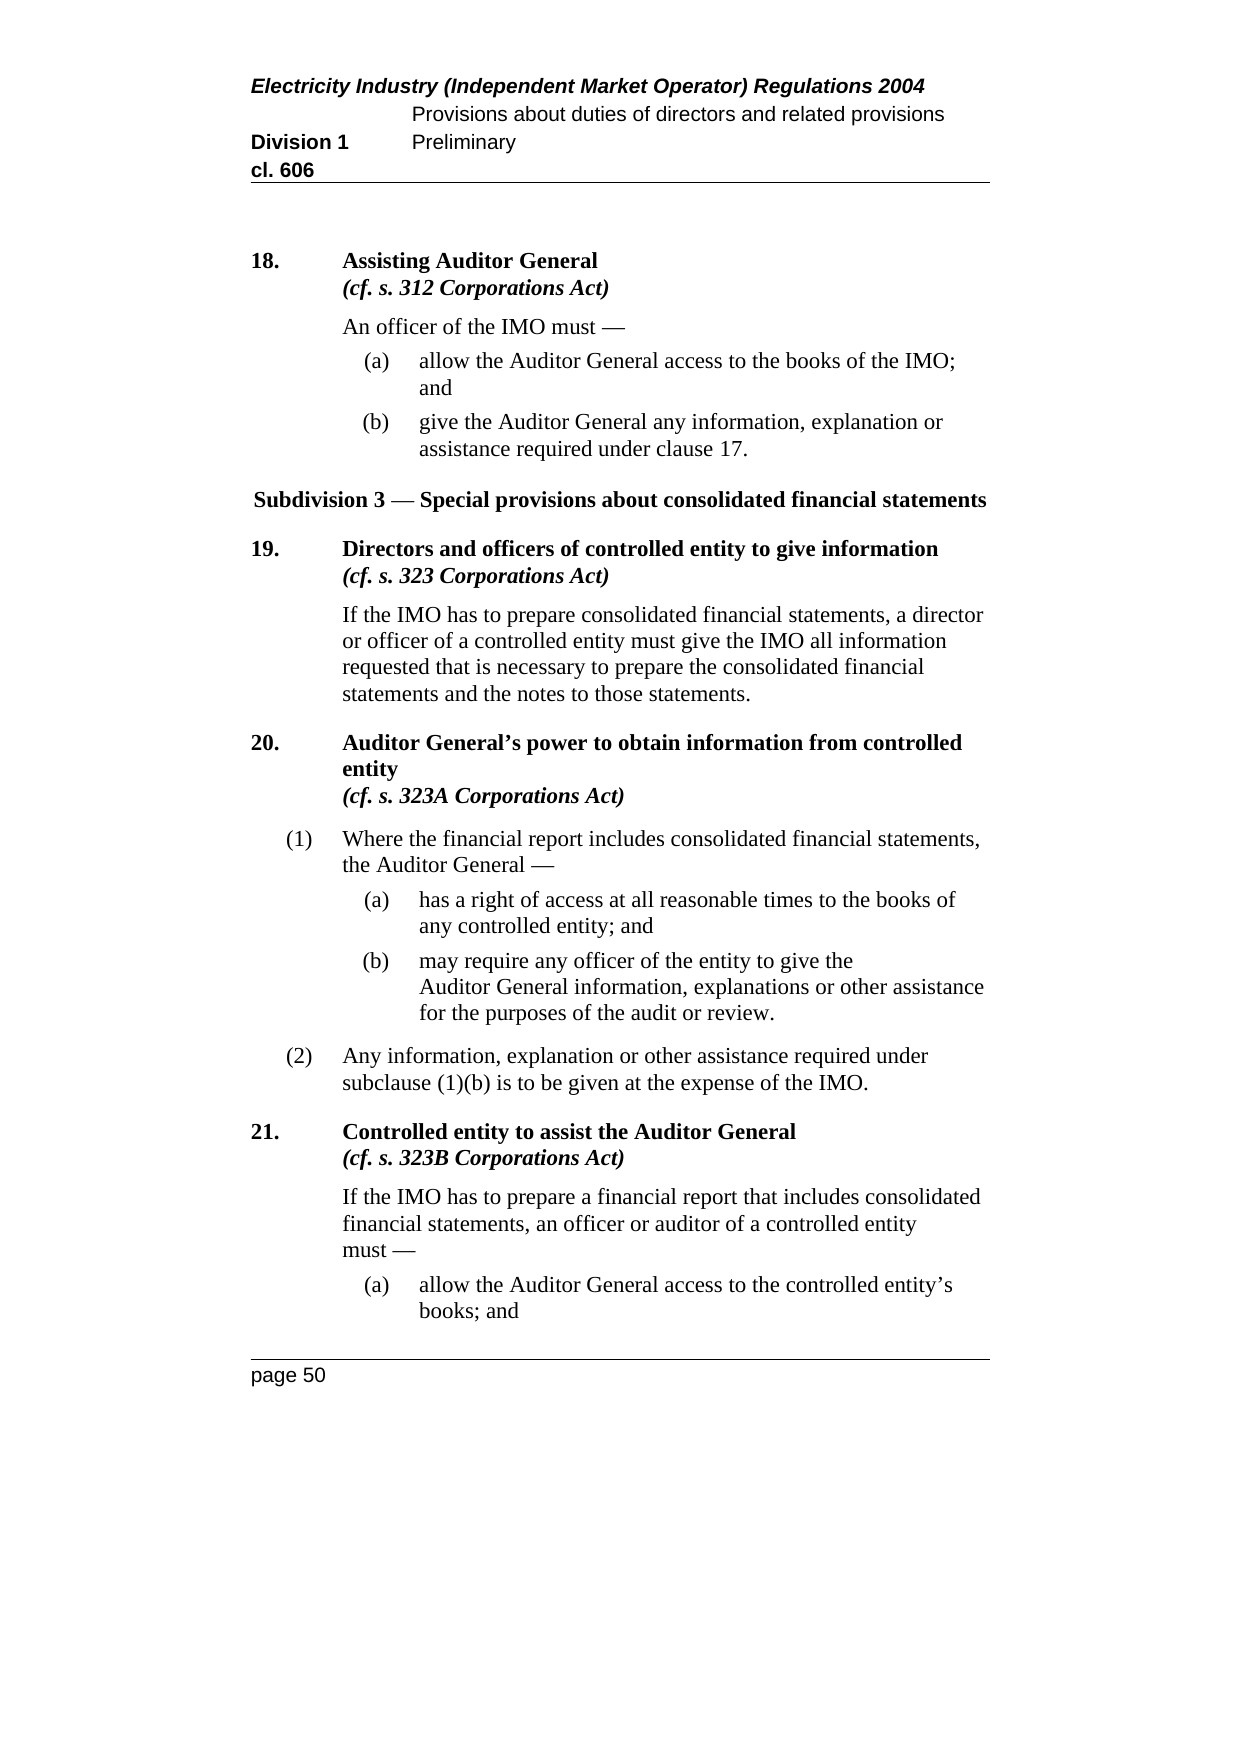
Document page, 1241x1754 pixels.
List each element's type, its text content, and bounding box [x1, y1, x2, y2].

subtitle Subdivision 3 — Special provisions about consolidated financial statements [251, 486, 990, 512]
text An officer of the IMO must — [251, 313, 990, 339]
subtitle 21. Controlled entity to assist the Auditor General (cf. s. 323B Corporations Act) [251, 1118, 990, 1171]
text If the IMO has to prepare a financial report that includes consolidated financial statements, an officer or auditor of a controlled entity must — [251, 1183, 990, 1262]
subtitle 20. Auditor General’s power to obtain information from controlled entity (cf. s. 323A Corporations Act) [251, 729, 990, 808]
text (2) Any information, explanation or other assistance required under subclause (1)(b) is to be given at the expense of the IMO. [251, 1042, 990, 1095]
text If the IMO has to prepare consolidated financial statements, a director or officer of a controlled entity must give the IMO all information requested that is necessary to prepare the consolidated financial statements and the notes to those statements. [251, 601, 990, 706]
text (a) allow the Auditor General access to the controlled entity’s books; and [251, 1271, 990, 1323]
text (1) Where the financial report includes consolidated financial statements, the Auditor General — [251, 825, 990, 877]
subtitle 19. Directors and officers of controlled entity to give information (cf. s. 323 Corporations Act) [251, 535, 990, 588]
text (b) give the Auditor General any information, explanation or assistance required under clause 17. [251, 408, 990, 461]
text (a) has a right of access at all reasonable times to the books of any controlled entity; and [251, 886, 990, 938]
subtitle 18. Assisting Auditor General (cf. s. 312 Corporations Act) [251, 247, 990, 300]
text (a) allow the Auditor General access to the books of the IMO; and [251, 347, 990, 400]
text (b) may require any officer of the entity to give the Auditor General information, explanations or other assistance for the purposes of the audit or review. [251, 947, 990, 1026]
